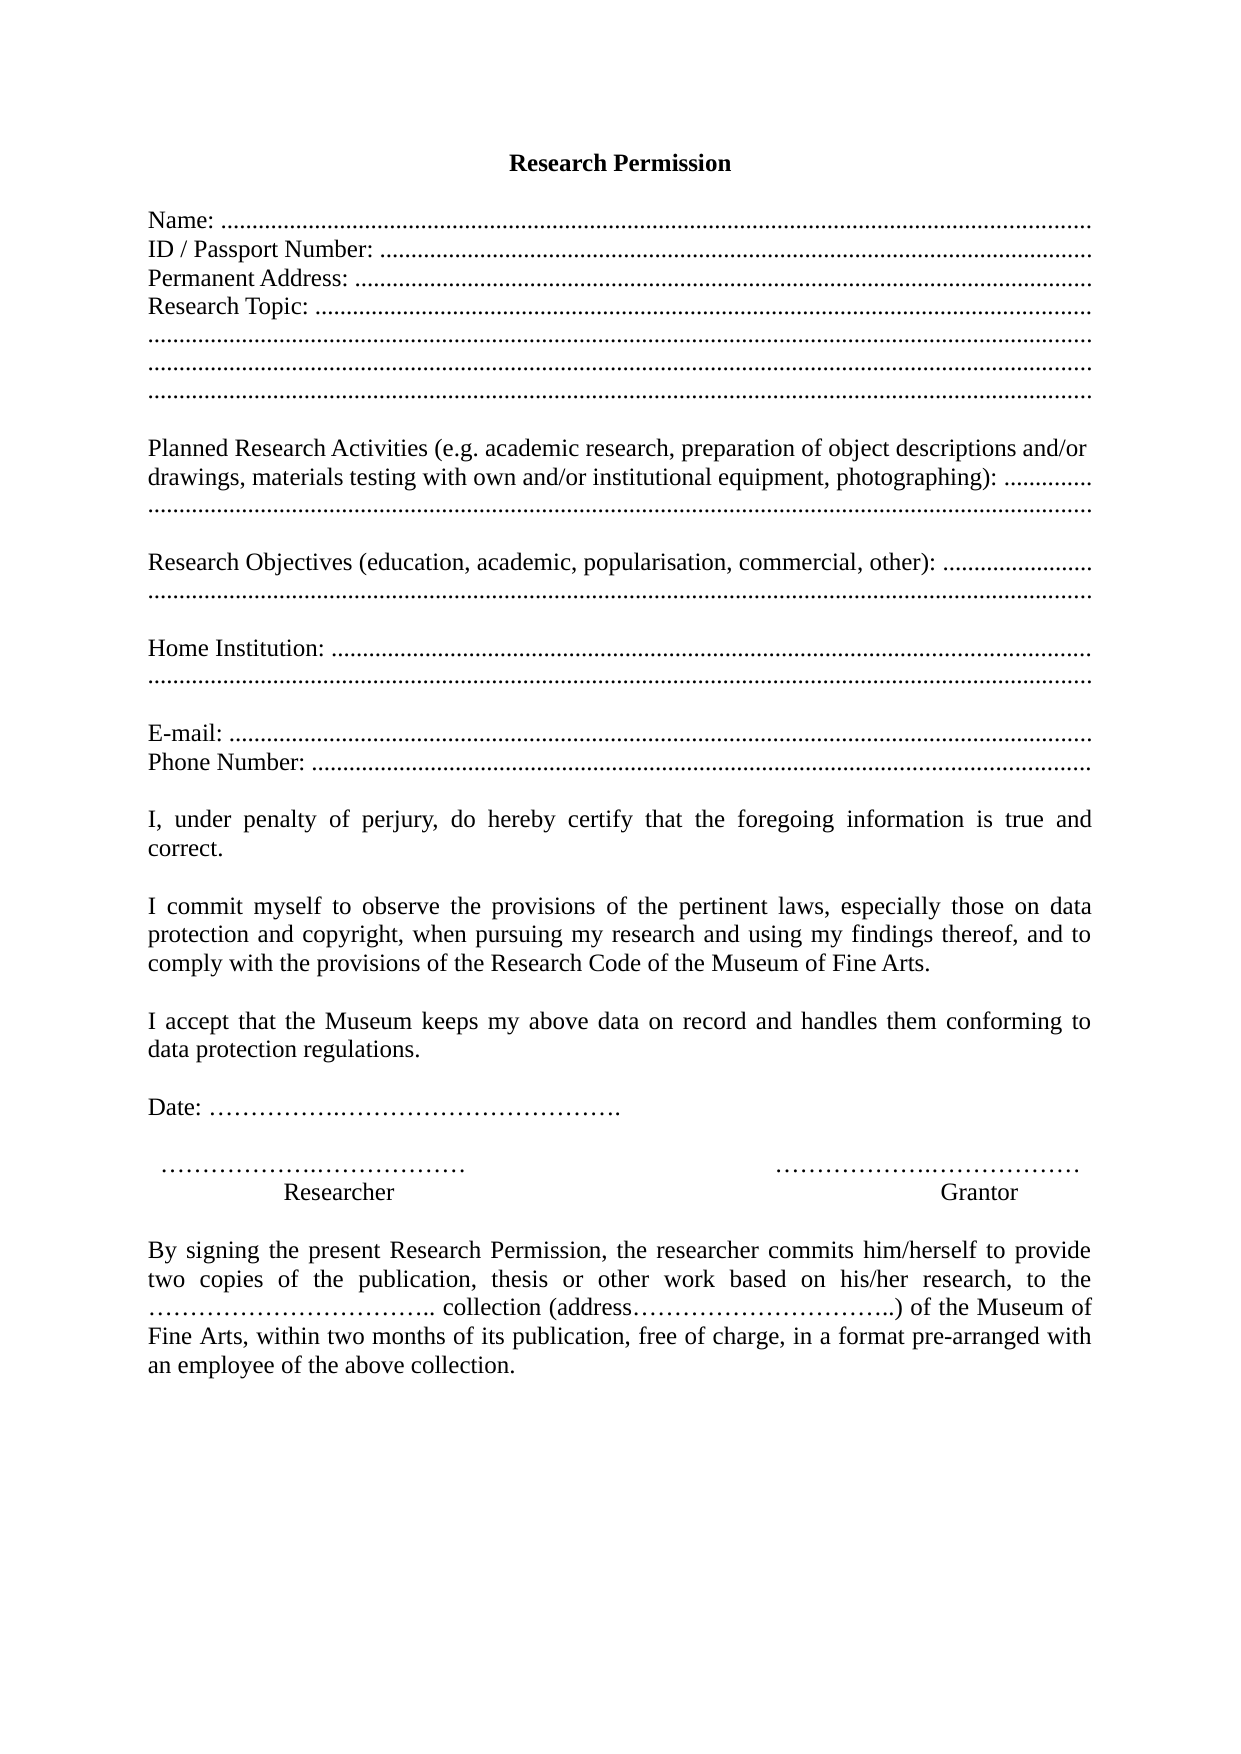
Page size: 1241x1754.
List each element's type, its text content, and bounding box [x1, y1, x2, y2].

text ……………….……………… ……………….……………… [148, 1149, 1093, 1177]
text Home Institution: [148, 633, 1093, 661]
text Phone Number: [148, 747, 1093, 776]
text I, under penalty of perjury, do hereby certify that the foregoing information is true and correct. [148, 804, 1093, 862]
text Date: …………….……………………………. [148, 1092, 1093, 1121]
text I commit myself to observe the provisions of the pertinent laws, especially those on data protection and copyright, when pursuing my research and using my findings thereof, and to comply with the provisions of the Research Code of the Museum of Fine Arts. [148, 891, 1093, 977]
text Research Topic: [148, 291, 1093, 320]
text Permanent Address: [148, 263, 1093, 291]
subtitle Research Permission [148, 148, 1093, 176]
text I accept that the Museum keeps my above data on record and handles them conforming to data protection regulations. [148, 1006, 1093, 1063]
text By signing the present Research Permission, the researcher commits him/herself to provide two copies of the publication, thesis or other work based on his/her research, to the …………………………….. collection (address…………………………..) of the Museum of Fine Arts, within two months of its publication, free of charge, in a format pre-arranged with an employee of the above collection. [148, 1235, 1093, 1379]
text Research Objectives (education, academic, popularisation, commercial, other): [148, 547, 1093, 576]
text Planned Research Activities (e.g. academic research, preparation of object descriptions and/or drawings, materials testing with own and/or institutional equipment, photographing): [148, 433, 1093, 490]
text E-mail: [148, 718, 1093, 747]
text Name: [148, 205, 1093, 234]
text Researcher Grantor [148, 1177, 1093, 1206]
text ID / Passport Number: [148, 234, 1093, 263]
